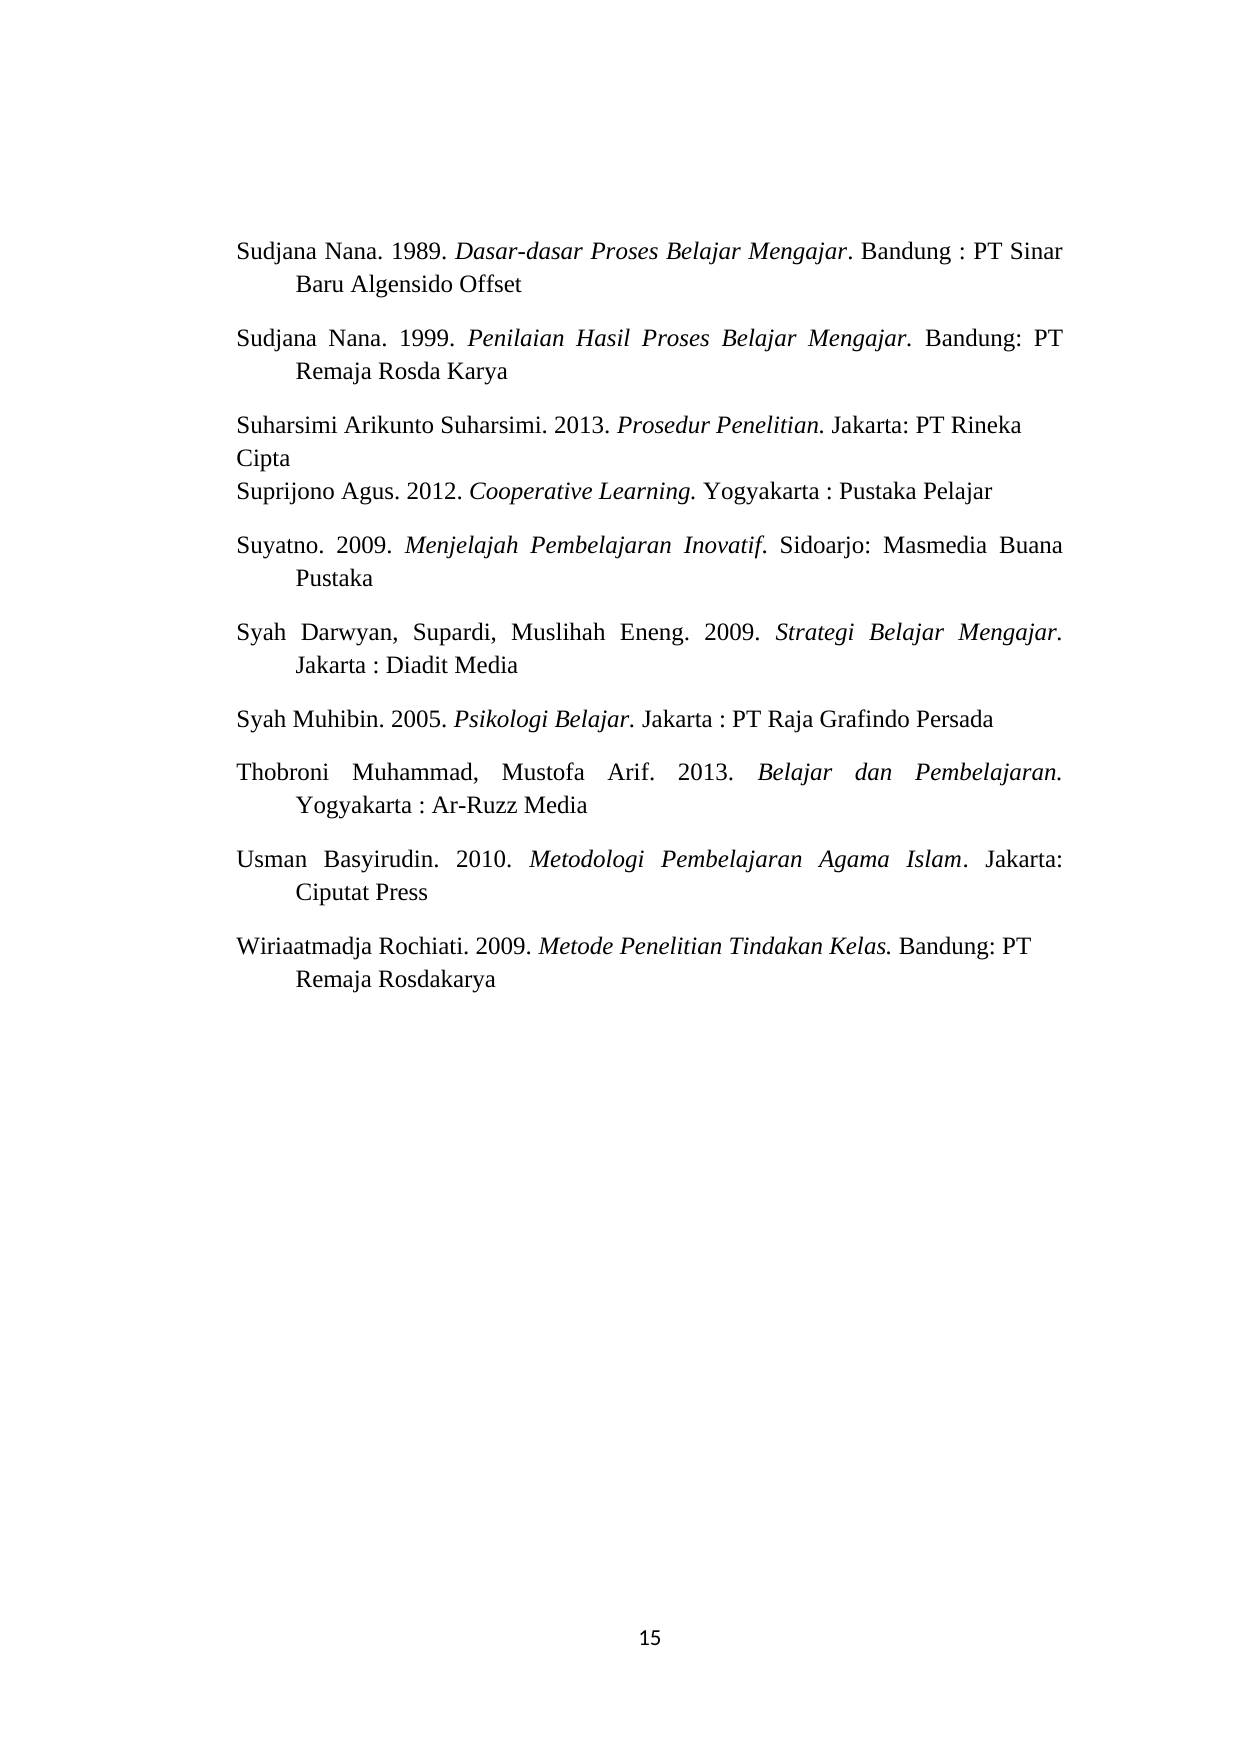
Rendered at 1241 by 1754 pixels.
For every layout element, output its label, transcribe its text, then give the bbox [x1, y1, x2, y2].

text Sudjana Nana. 1999. Penilaian Hasil Proses Belajar Mengajar. Bandung: PT Remaja Rosda Karya [236, 323, 1063, 385]
text Syah Muhibin. 2005. Psikologi Belajar. Jakarta : PT Raja Grafindo Persada [236, 704, 1063, 732]
text Suharsimi Arikunto Suharsimi. 2013. Prosedur Penelitian. Jakarta: PT Rineka Cipta [236, 410, 1063, 472]
text Syah Darwyan, Supardi, Muslihah Eneng. 2009. Strategi Belajar Mengajar. Jakarta : Diadit Media [236, 617, 1063, 678]
text Usman Basyirudin. 2010. Metodologi Pembelajaran Agama Islam. Jakarta: Ciputat Press [236, 844, 1063, 906]
text Sudjana Nana. 1989. Dasar-dasar Proses Belajar Mengajar. Bandung : PT Sinar Baru Algensido Offset [236, 236, 1063, 298]
text Wiriaatmadja Rochiati. 2009. Metode Penelitian Tindakan Kelas. Bandung: PT Remaja Rosdakarya [236, 931, 1063, 993]
text Suyatno. 2009. Menjelajah Pembelajaran Inovatif. Sidoarjo: Masmedia Buana Pustaka [236, 530, 1063, 592]
text Thobroni Muhammad, Mustofa Arif. 2013. Belajar dan Pembelajaran. Yogyakarta : Ar-Ruzz Media [236, 757, 1063, 819]
text Suprijono Agus. 2012. Cooperative Learning. Yogyakarta : Pustaka Pelajar [236, 476, 1063, 505]
